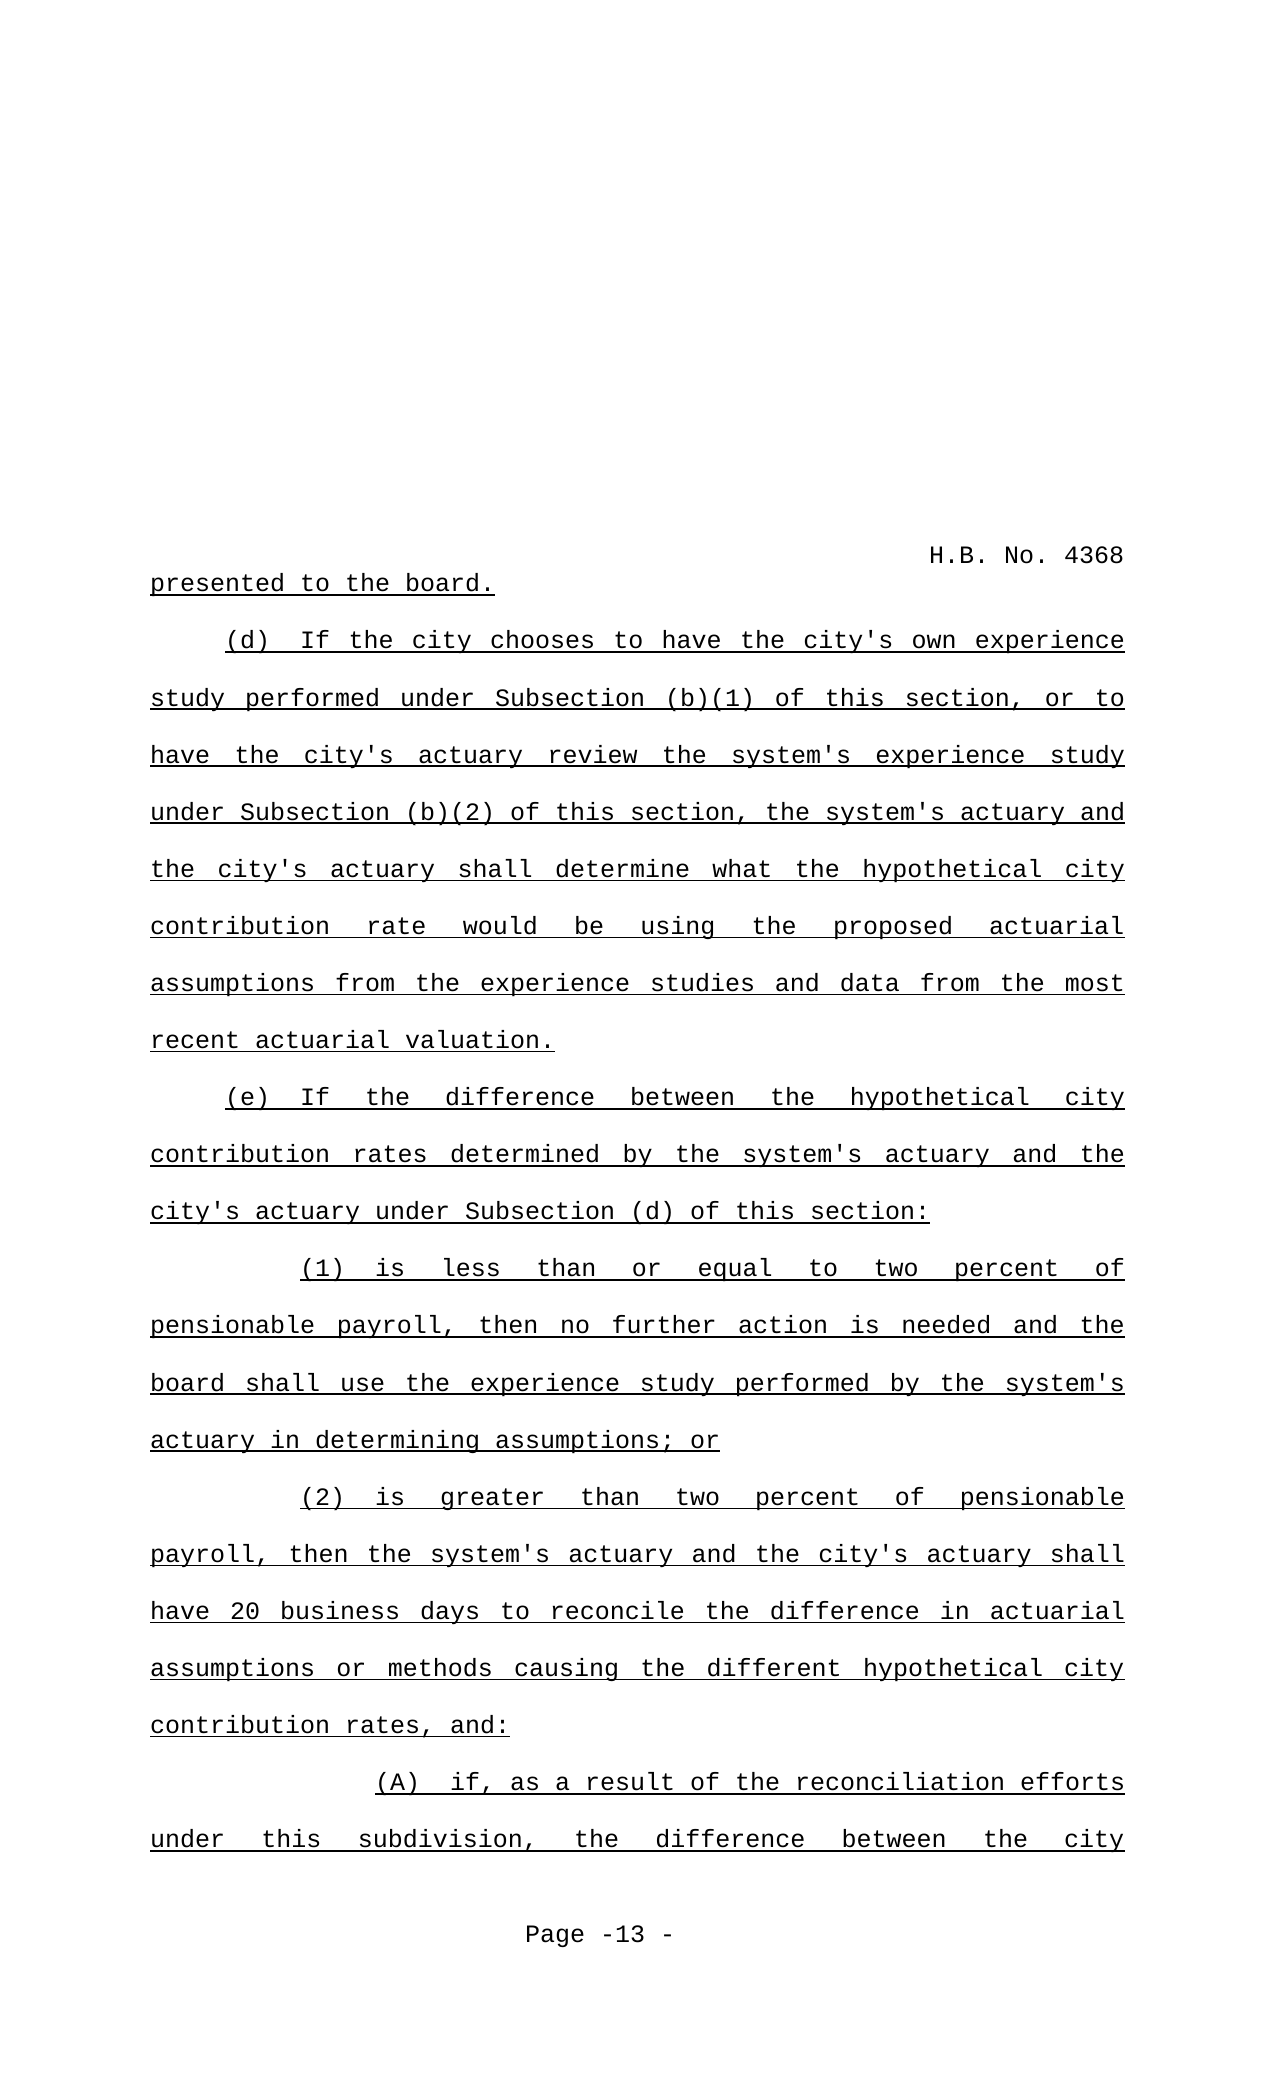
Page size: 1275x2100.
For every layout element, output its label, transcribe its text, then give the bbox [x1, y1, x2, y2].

text (1) is less than or equal to two percent of pensionable payroll, then no further action is needed and the board shall use the experience study performed by the system's actuary in determining assumptions; or [150, 1338, 1125, 1393]
text (d) If the city chooses to have the city's own experience study performed under Subsection (b)(1) of this section, or to have the city's actuary review the system's experience study under Subsection (b)(2) of this section, the system's actuary and the city's actuary shall determine what the hypothetical city contribution rate would be using the proposed actuarial assumptions from the experience studies and data from the most recent actuarial valuation. [150, 938, 1125, 994]
text (d) If the city chooses to have the city's own experience study performed under Subsection (b)(1) of this section, or to have the city's actuary review the system's experience study under Subsection (b)(2) of this section, the system's actuary and the city's actuary shall determine what the hypothetical city contribution rate would be using the proposed actuarial assumptions from the experience studies and data from the most recent actuarial valuation. [150, 767, 1125, 822]
text (1) is less than or equal to two percent of pensionable payroll, then no further action is needed and the board shall use the experience study performed by the system's actuary in determining assumptions; or [150, 1256, 1125, 1336]
text (e) If the difference between the hypothetical city contribution rates determined by the system's actuary and the city's actuary under Subsection (d) of this section: [150, 1084, 1125, 1165]
text (d) If the city chooses to have the city's own experience study performed under Subsection (b)(1) of this section, or to have the city's actuary review the system's experience study under Subsection (b)(2) of this section, the system's actuary and the city's actuary shall determine what the hypothetical city contribution rate would be using the proposed actuarial assumptions from the experience studies and data from the most recent actuarial valuation. [150, 824, 1125, 880]
text (d) If the city chooses to have the city's own experience study performed under Subsection (b)(1) of this section, or to have the city's actuary review the system's experience study under Subsection (b)(2) of this section, the system's actuary and the city's actuary shall determine what the hypothetical city contribution rate would be using the proposed actuarial assumptions from the experience studies and data from the most recent actuarial valuation. [150, 628, 1125, 708]
text (2) is greater than two percent of pensionable payroll, then the system's actuary and the city's actuary shall have 20 business days to reconcile the difference in actuarial assumptions or methods causing the different hypothetical city contribution rates, and: [150, 1484, 1125, 1565]
text (1) is less than or equal to two percent of pensionable payroll, then no further action is needed and the board shall use the experience study performed by the system's actuary in determining assumptions; or [150, 1395, 1125, 1456]
text (2) is greater than two percent of pensionable payroll, then the system's actuary and the city's actuary shall have 20 business days to reconcile the difference in actuarial assumptions or methods causing the different hypothetical city contribution rates, and: [150, 1566, 1125, 1622]
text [150, 1769, 1125, 1850]
text (d) If the city chooses to have the city's own experience study performed under Subsection (b)(1) of this section, or to have the city's actuary review the system's experience study under Subsection (b)(2) of this section, the system's actuary and the city's actuary shall determine what the hypothetical city contribution rate would be using the proposed actuarial assumptions from the experience studies and data from the most recent actuarial valuation. [150, 995, 1125, 1056]
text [150, 571, 1125, 599]
text (2) is greater than two percent of pensionable payroll, then the system's actuary and the city's actuary shall have 20 business days to reconcile the difference in actuarial assumptions or methods causing the different hypothetical city contribution rates, and: [150, 1623, 1125, 1679]
text (2) is greater than two percent of pensionable payroll, then the system's actuary and the city's actuary shall have 20 business days to reconcile the difference in actuarial assumptions or methods causing the different hypothetical city contribution rates, and: [150, 1680, 1125, 1741]
text (d) If the city chooses to have the city's own experience study performed under Subsection (b)(1) of this section, or to have the city's actuary review the system's experience study under Subsection (b)(2) of this section, the system's actuary and the city's actuary shall determine what the hypothetical city contribution rate would be using the proposed actuarial assumptions from the experience studies and data from the most recent actuarial valuation. [150, 881, 1125, 937]
text (e) If the difference between the hypothetical city contribution rates determined by the system's actuary and the city's actuary under Subsection (d) of this section: [150, 1167, 1125, 1227]
text (d) If the city chooses to have the city's own experience study performed under Subsection (b)(1) of this section, or to have the city's actuary review the system's experience study under Subsection (b)(2) of this section, the system's actuary and the city's actuary shall determine what the hypothetical city contribution rate would be using the proposed actuarial assumptions from the experience studies and data from the most recent actuarial valuation. [150, 710, 1125, 765]
